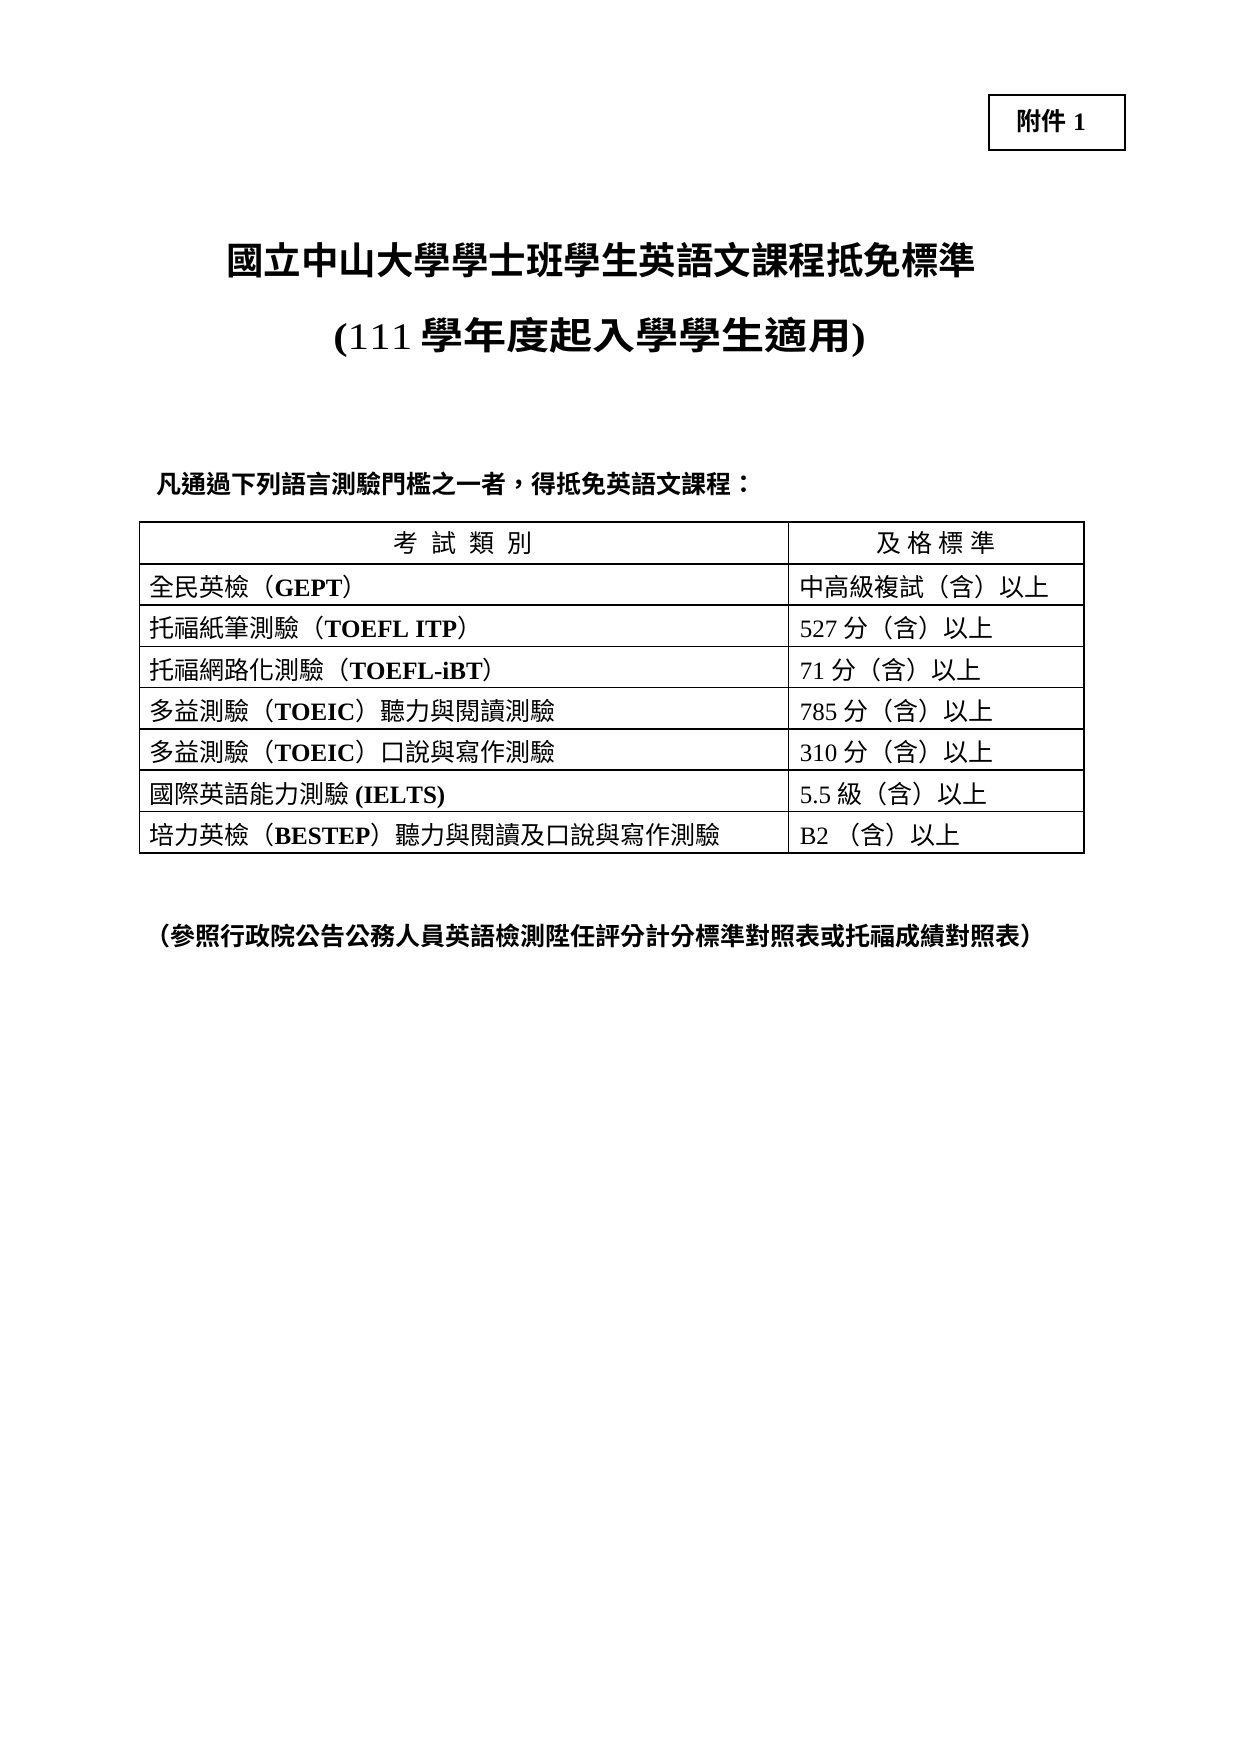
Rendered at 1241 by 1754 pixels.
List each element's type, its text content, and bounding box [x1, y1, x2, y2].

text (111學年度起入學學生適用) [174, 296, 1027, 371]
table_cell 多益測驗（TOEIC）聽力與閱讀測驗 [140, 688, 788, 728]
text 凡通過下列語言測驗門檻之一者，得抵免英語文課程： [156, 464, 1152, 501]
table_header 考 試 類 別 [140, 523, 788, 563]
table_cell 全民英檢（GEPT） [140, 565, 788, 604]
table_cell 5.5 級（含）以上 [789, 771, 1083, 811]
table_cell 托福紙筆測驗（TOEFL ITP） [140, 606, 788, 646]
table_cell B2 （含）以上 [789, 812, 1083, 852]
text 國立中山大學學士班學生英語文課程抵免標準 [174, 221, 1027, 296]
text （參照行政院公告公務人員英語檢測陞任評分計分標準對照表或托福成績對照表） [130, 916, 1060, 953]
table_cell 多益測驗（TOEIC）口說與寫作測驗 [140, 730, 788, 769]
table_header 及 格 標 準 [789, 523, 1083, 563]
table_cell 785 分（含）以上 [789, 688, 1083, 728]
table_cell 71 分（含）以上 [789, 647, 1083, 687]
table_cell 中高級複試（含）以上 [789, 565, 1083, 604]
table_cell 國際英語能力測驗 (IELTS) [140, 771, 788, 811]
table_cell 培力英檢（BESTEP）聽力與閱讀及口說與寫作測驗 [140, 812, 788, 852]
table_cell 托福網路化測驗（TOEFL-iBT） [140, 647, 788, 687]
table_cell 310 分（含）以上 [789, 730, 1083, 769]
table_cell 527 分（含）以上 [789, 606, 1083, 646]
